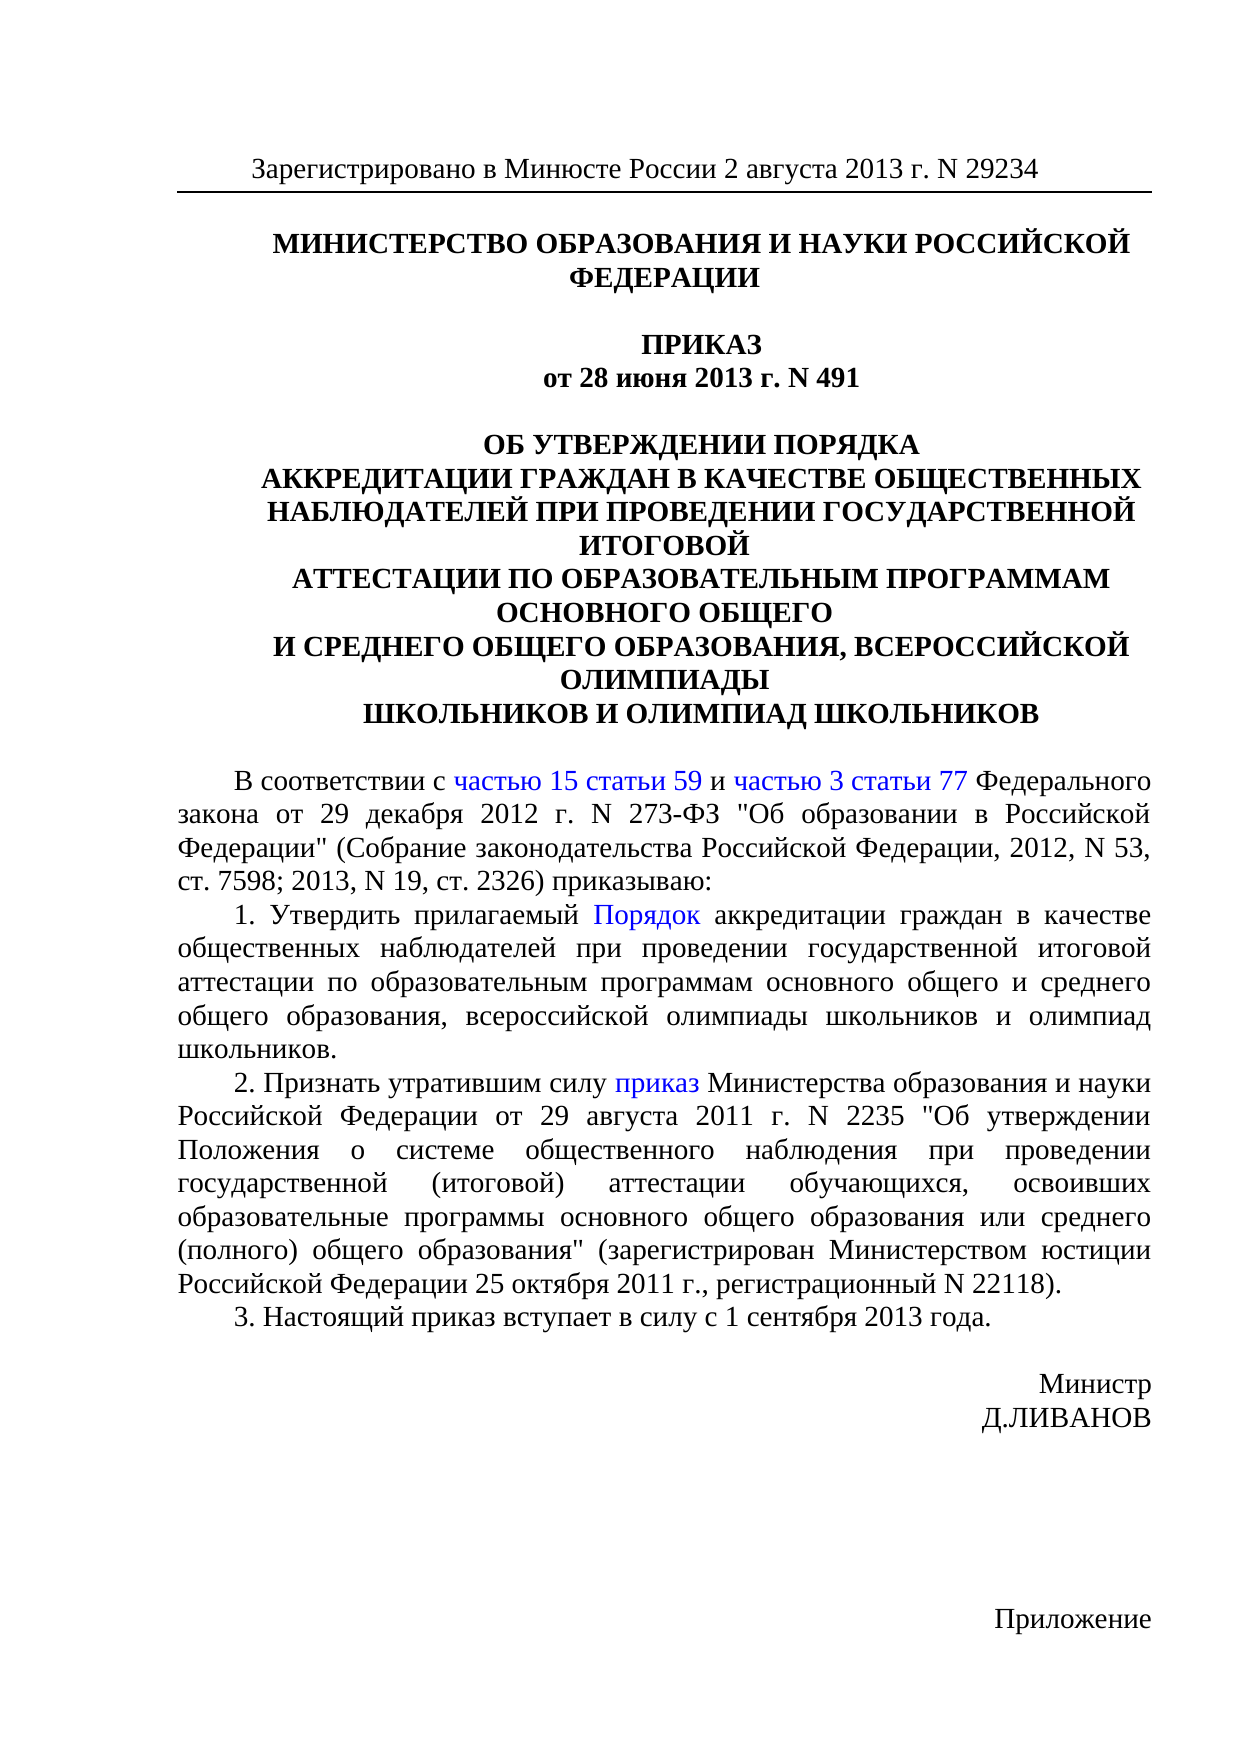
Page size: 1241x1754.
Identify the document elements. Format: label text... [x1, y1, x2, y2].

text МИНИСТЕРСТВО ОБРАЗОВАНИЯ И НАУКИ РОССИЙСКОЙ ФЕДЕРАЦИИ [177, 226, 1152, 293]
text ОБ УТВЕРЖДЕНИИ ПОРЯДКА [177, 427, 1152, 461]
text В соответствии с частью 15 статьи 59 и частью 3 статьи 77 Федерального закона от 29 декабря 2012 г. N 273-ФЗ "Об образовании в Российской Федерации" (Собрание законодательства Российской Федерации, 2012, N 53, ст. 7598; 2013, N 19, ст. 2326) приказываю: [177, 763, 1152, 897]
text Д.ЛИВАНОВ [177, 1400, 1152, 1434]
text ПРИКАЗ [177, 327, 1152, 360]
text от 28 июня 2013 г. N 491 [177, 360, 1152, 394]
text Министр [177, 1367, 1152, 1400]
text 3. Настоящий приказ вступает в силу с 1 сентября 2013 года. [177, 1299, 1152, 1333]
text АККРЕДИТАЦИИ ГРАЖДАН В КАЧЕСТВЕ ОБЩЕСТВЕННЫХ [177, 461, 1152, 494]
text Приложение [177, 1601, 1152, 1635]
text ШКОЛЬНИКОВ И ОЛИМПИАД ШКОЛЬНИКОВ [177, 696, 1152, 729]
text 2. Признать утратившим силу приказ Министерства образования и науки Российской Федерации от 29 августа 2011 г. N 2235 "Об утверждении Положения о системе общественного наблюдения при проведении государственной (итоговой) аттестации обучающихся, освоивших образовательные программы основного общего образования или среднего (полного) общего образования" (зарегистрирован Министерством юстиции Российской Федерации 25 октября 2011 г., регистрационный N 22118). [177, 1065, 1152, 1299]
text Зарегистрировано в Минюсте России 2 августа 2013 г. N 29234 [177, 152, 1152, 185]
text НАБЛЮДАТЕЛЕЙ ПРИ ПРОВЕДЕНИИ ГОСУДАРСТВЕННОЙ ИТОГОВОЙ [177, 494, 1152, 562]
text АТТЕСТАЦИИ ПО ОБРАЗОВАТЕЛЬНЫМ ПРОГРАММАМ ОСНОВНОГО ОБЩЕГО [177, 562, 1152, 629]
text 1. Утвердить прилагаемый Порядок аккредитации граждан в качестве общественных наблюдателей при проведении государственной итоговой аттестации по образовательным программам основного общего и среднего общего образования, всероссийской олимпиады школьников и олимпиад школьников. [177, 897, 1152, 1065]
text И СРЕДНЕГО ОБЩЕГО ОБРАЗОВАНИЯ, ВСЕРОССИЙСКОЙ ОЛИМПИАДЫ [177, 629, 1152, 696]
